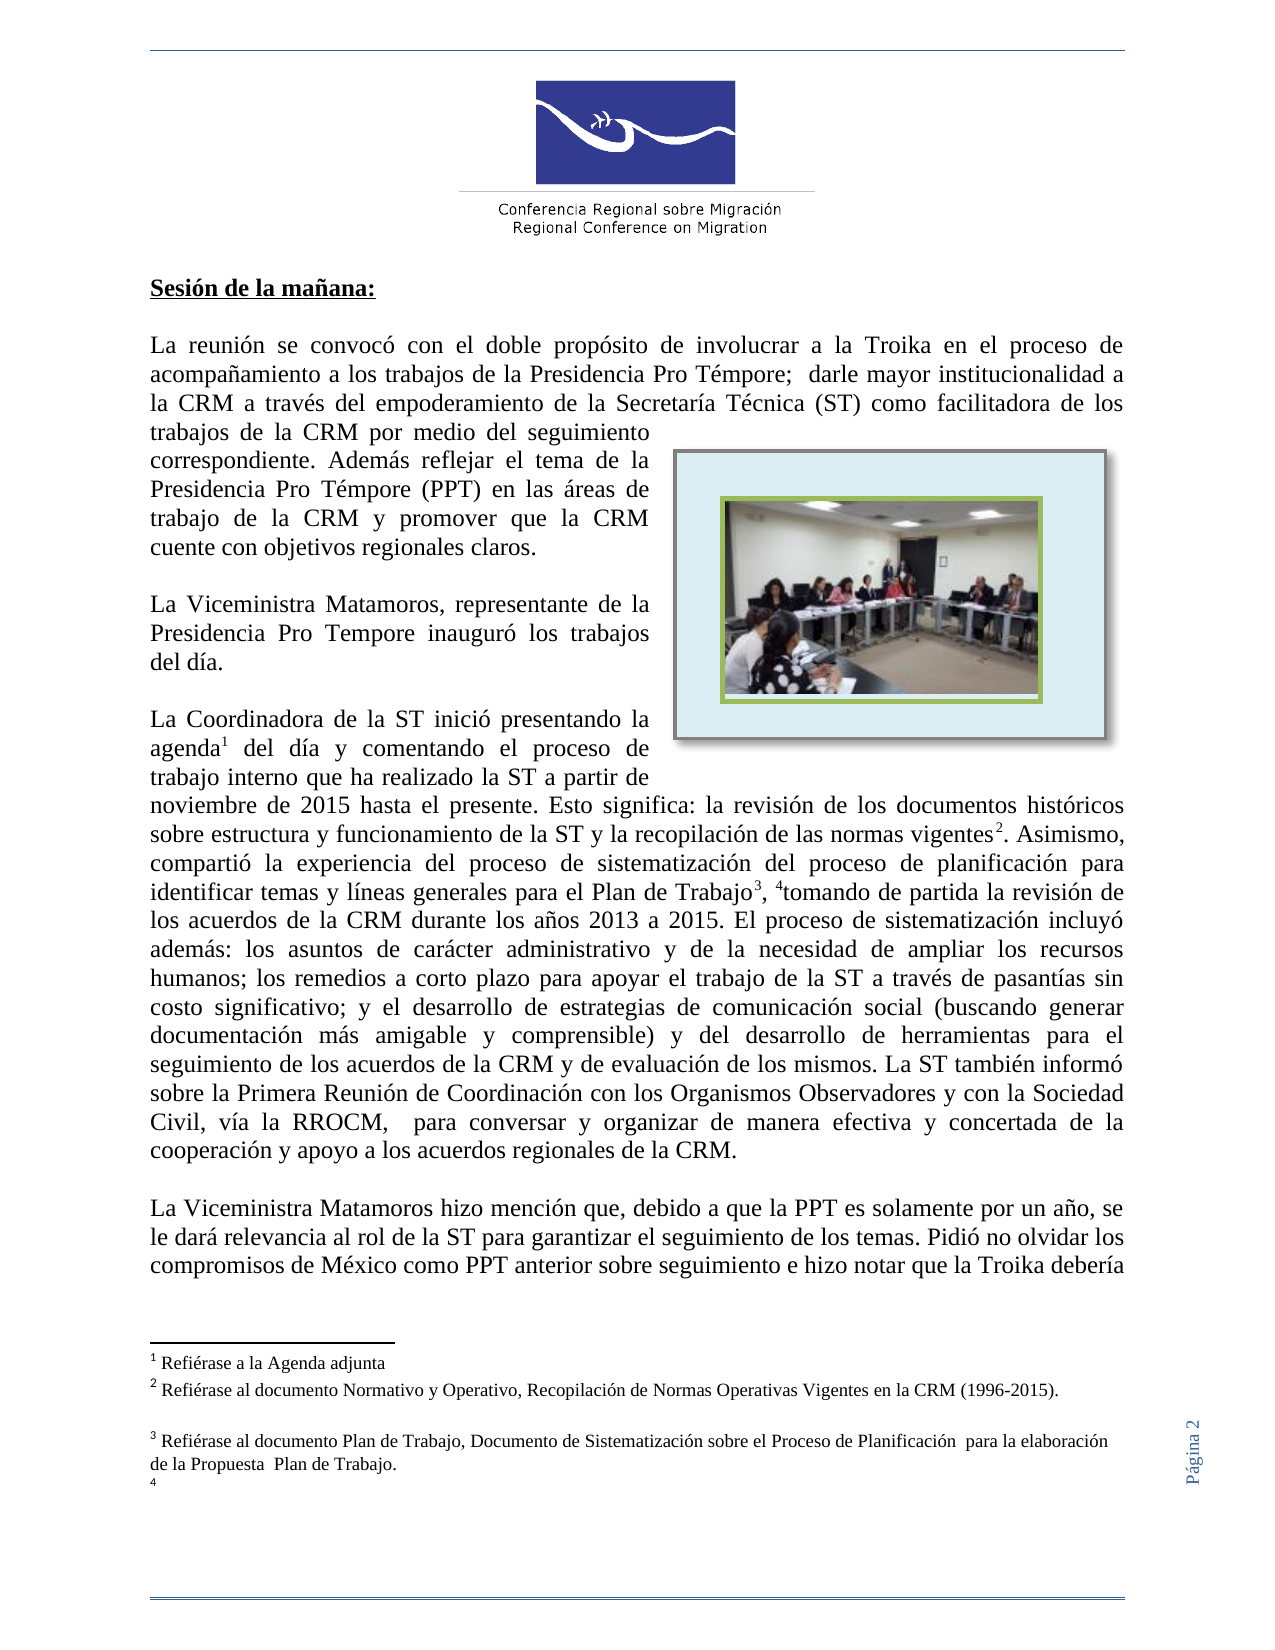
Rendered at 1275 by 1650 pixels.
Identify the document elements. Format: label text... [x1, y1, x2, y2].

picture [725, 501, 1038, 694]
text La reunión se convocó con el doble propósito de involucrar a la Troika en el proceso de acompañamiento a los trabajos de la Presidencia Pro Témpore; darle mayor institucionalidad a la CRM a través del empoderamiento de la Secretaría Técnica (ST) como facilitadora de los trabajos de la CRM por medio del seguimiento correspondiente. Además reflejar el tema de la Presidencia Pro Témpore (PPT) en las áreas de trabajo de la CRM y promover que la CRM cuente con objetivos regionales claros. [150, 330, 1125, 560]
text Sesión de la mañana: [150, 273, 1125, 302]
picture [455, 75, 820, 245]
text La Viceministra Matamoros, representante de la Presidencia Pro Tempore inauguró los trabajos del día. [150, 589, 672, 675]
text La Coordinadora de la ST inició presentando la agenda del día y comentando el proceso de trabajo interno que ha realizado la ST a partir de noviembre de 2015 hasta el presente. Esto significa: la revisión de los documentos históricos sobre estructura y funcionamiento de la ST y la recopilación de las normas vigentes. Asimismo, compartió la experiencia del proceso de sistematización del proceso de planificación para identificar temas y líneas generales para el Plan de Trabajo, tomando de partida la revisión de los acuerdos de la CRM durante los años 2013 a 2015. El proceso de sistematización incluyó además: los asuntos de carácter administrativo y de la necesidad de ampliar los recursos humanos; los remedios a corto plazo para apoyar el trabajo de la ST a través de pasantías sin costo significativo; y el desarrollo de estrategias de comunicación social (buscando generar documentación más amigable y comprensible) y del desarrollo de herramientas para el seguimiento de los acuerdos de la CRM y de evaluación de los mismos. La ST también informó sobre la Primera Reunión de Coordinación con los Organismos Observadores y con la Sociedad Civil, vía la RROCM, para conversar y organizar de manera efectiva y concertada de la cooperación y apoyo a los acuerdos regionales de la CRM. [150, 704, 1125, 1164]
